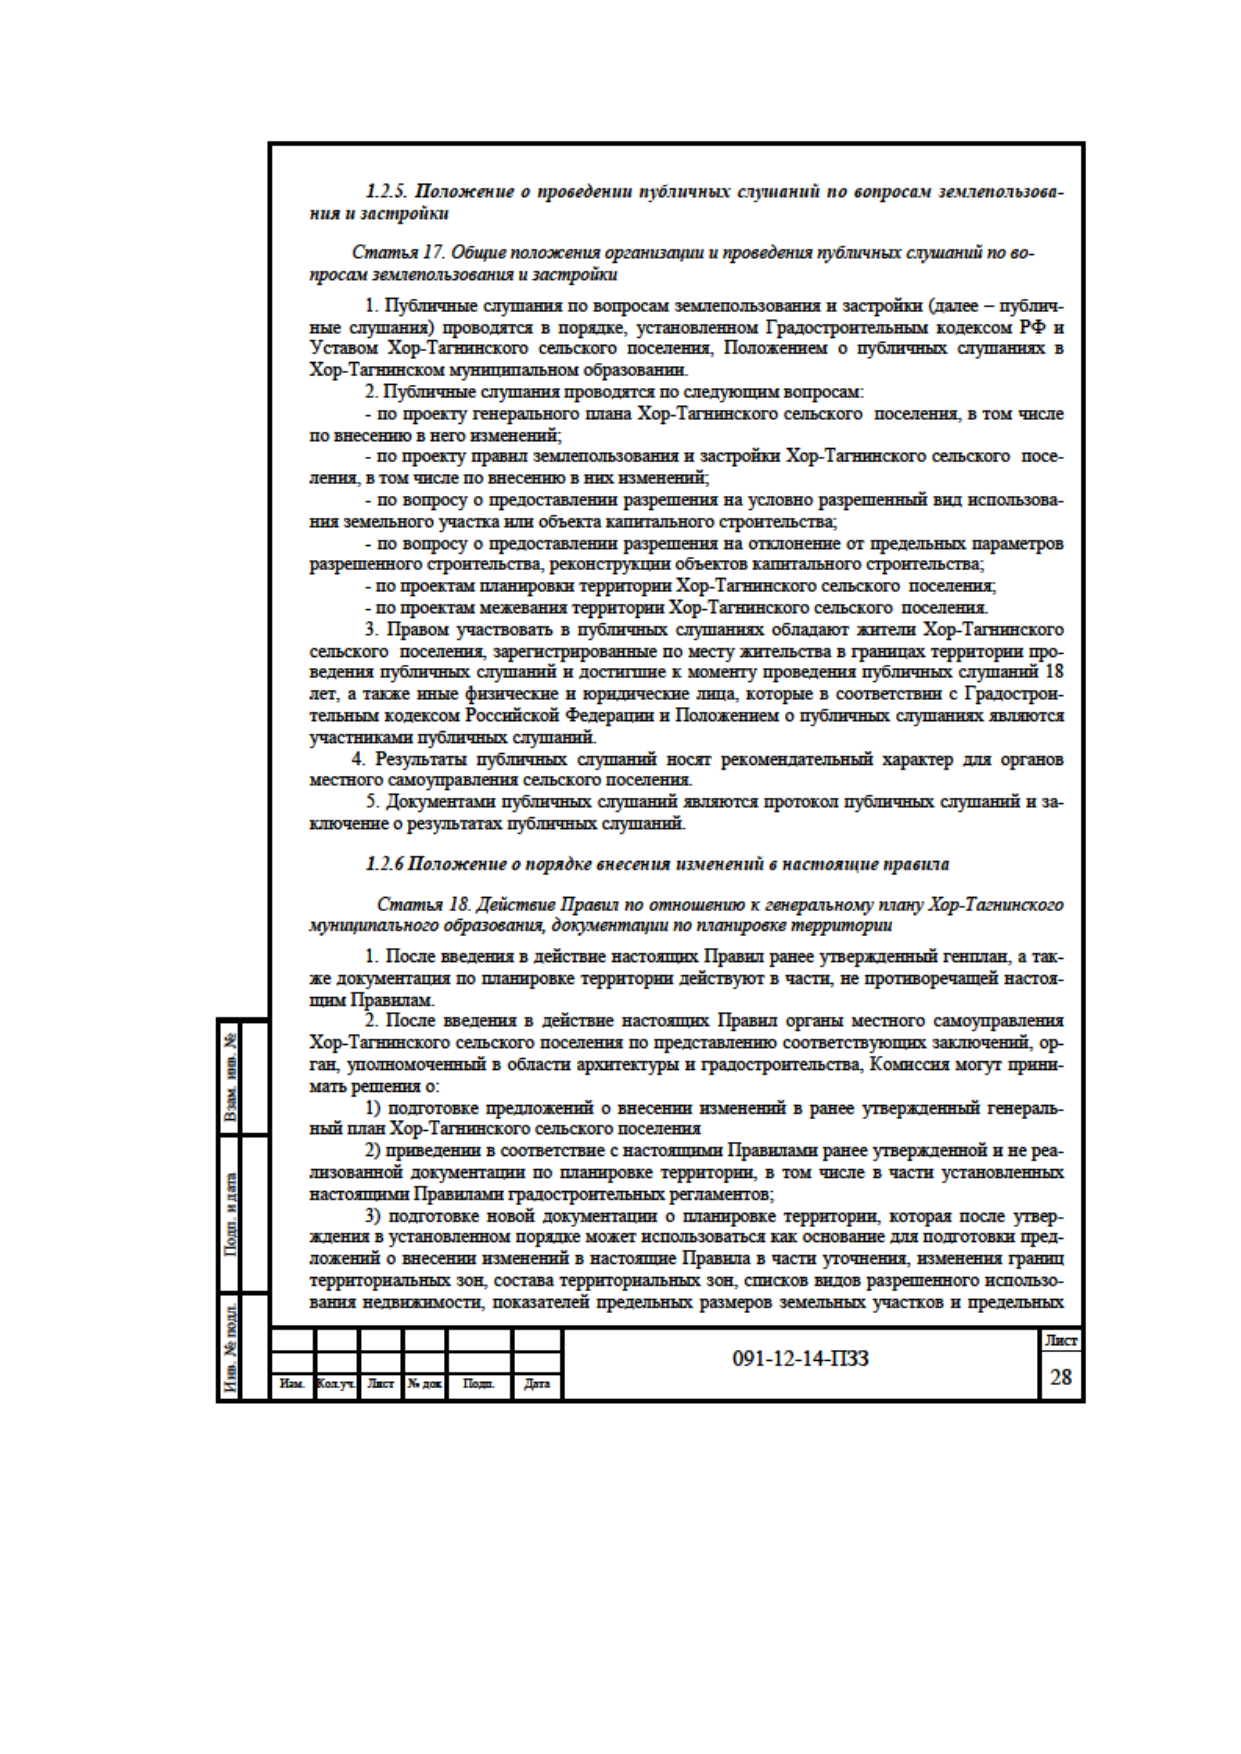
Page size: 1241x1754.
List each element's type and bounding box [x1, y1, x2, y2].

picture [177, 118, 1108, 1435]
